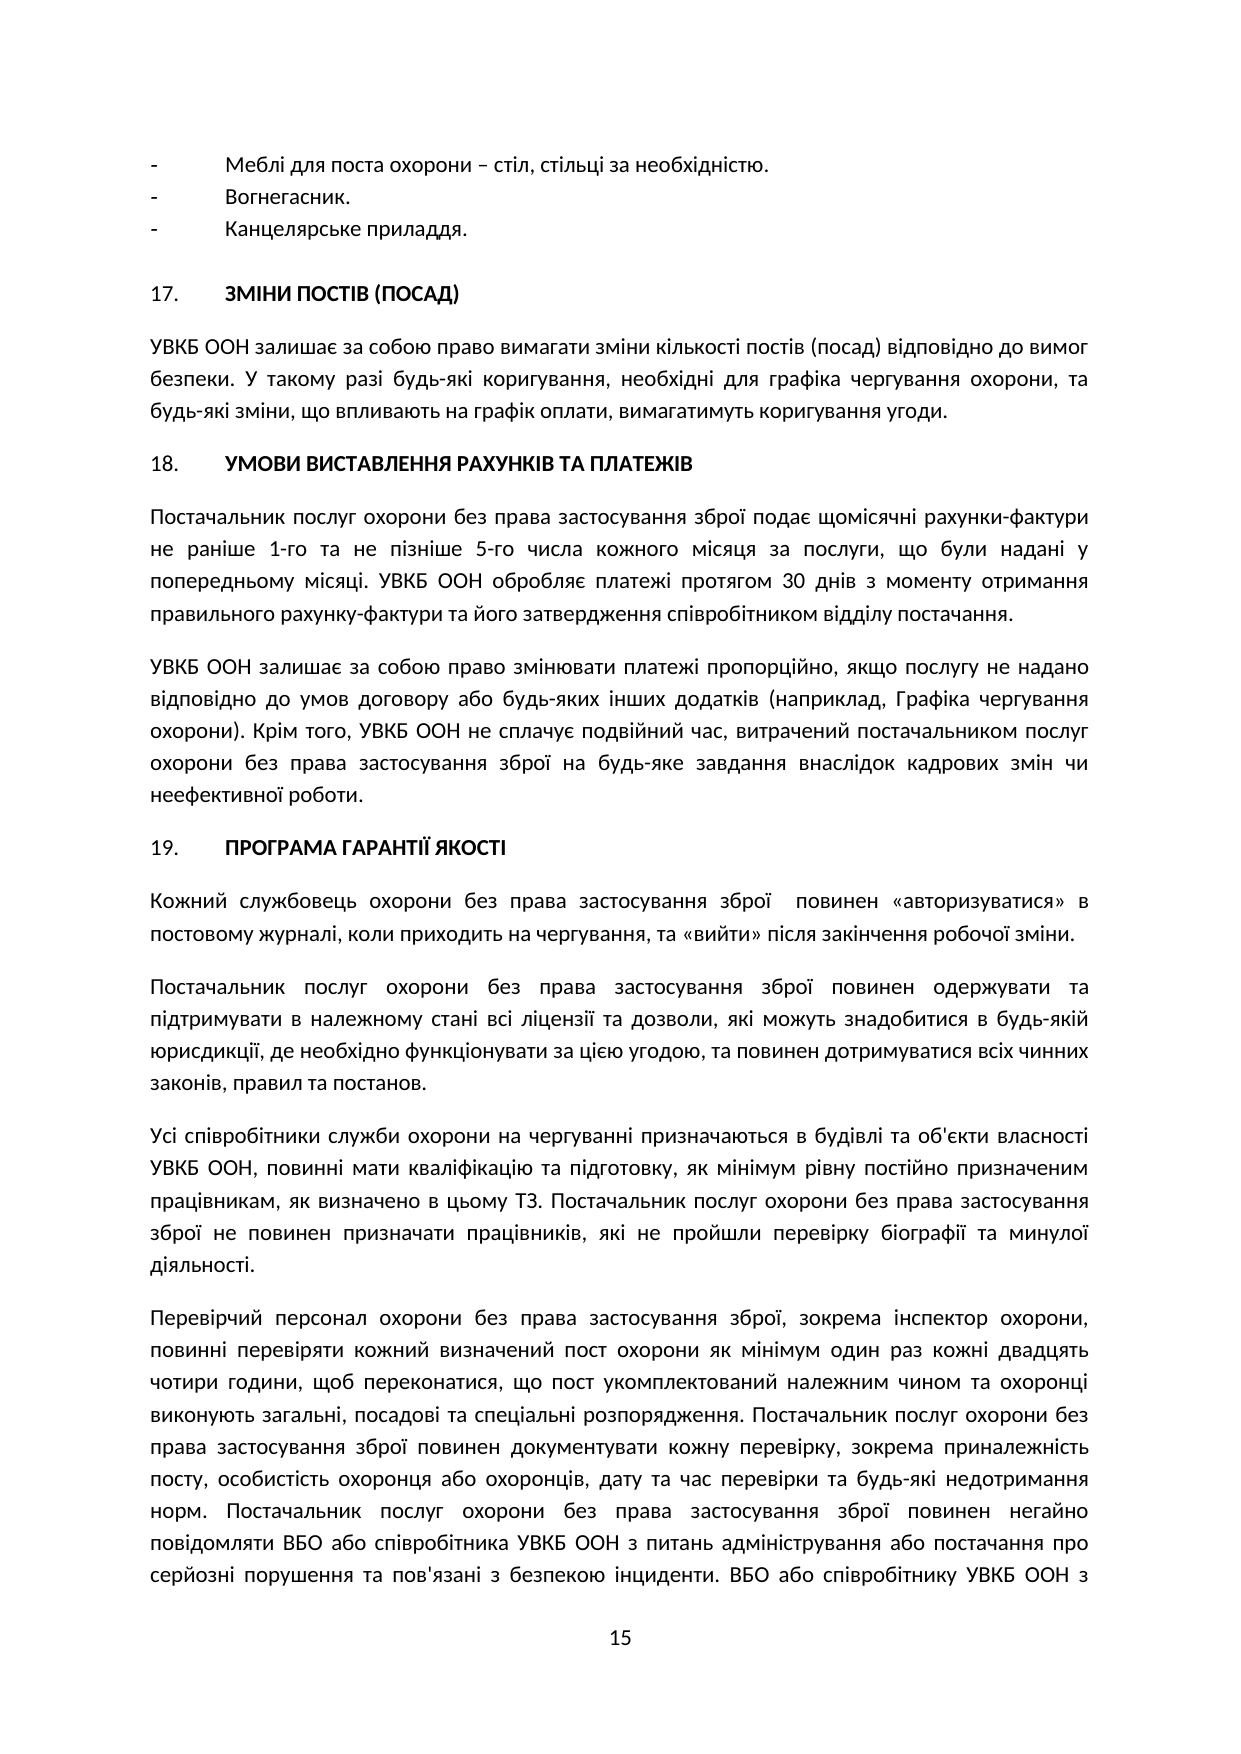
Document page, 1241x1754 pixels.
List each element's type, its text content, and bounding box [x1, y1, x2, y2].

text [150, 1303, 1090, 1589]
list Канцелярське приладдя. [150, 214, 1090, 242]
list Вогнегасник. [150, 182, 1090, 210]
text Постачальник послуг охорони без права застосування зброї повинен одержувати та підтримувати в належному стані всі ліцензії та дозволи, які можуть знадобитися в будь-якій юрисдикції, де необхідно функціонувати за цією угодою, та повинен дотримуватися всіх чинних законів, правил та постанов. [150, 972, 1090, 1096]
text Усі співробітники служби охорони на чергуванні призначаються в будівлі та об'єкти власності УВКБ ООН, повинні мати кваліфікацію та підготовку, як мінімум рівну постійно призначеним працівникам, як визначено в цьому ТЗ. Постачальник послуг охорони без права застосування зброї не повинен призначати працівників, які не пройшли перевірку біографії та минулої діяльності. [150, 1121, 1090, 1278]
text УВКБ ООН залишає за собою право змінювати платежі пропорційно, якщо послугу не надано відповідно до умов договору або будь-яких інших додатків (наприклад, Графіка чергування охорони). Крім того, УВКБ ООН не сплачує подвійний час, витрачений постачальником послуг охорони без права застосування зброї на будь-яке завдання внаслідок кадрових змін чи неефективної роботи. [150, 652, 1090, 808]
text УВКБ ООН залишає за собою право вимагати зміни кількості постів (посад) відповідно до вимог безпеки. У такому разі будь-які коригування, необхідні для графіка чергування охорони, та будь-які зміни, що впливають на графік оплати, вимагатимуть коригування угоди. [150, 332, 1090, 424]
list Меблі для поста охорони – стіл, стільці за необхідністю. [150, 150, 1090, 178]
text Постачальник послуг охорони без права застосування зброї подає щомісячні рахунки-фактури не раніше 1-го та не пізніше 5-го числа кожного місяця за послуги, що були надані у попередньому місяці. УВКБ ООН обробляє платежі протягом 30 днів з моменту отримання правильного рахунку-фактури та його затвердження співробітником відділу постачання. [150, 502, 1090, 627]
list ПРОГРАМА ГАРАНТІЇ ЯКОСТІ [150, 833, 1090, 862]
list УМОВИ ВИСТАВЛЕННЯ РАХУНКІВ ТА ПЛАТЕЖІВ [150, 449, 1090, 477]
text Кожний службовець охорони без права застосування зброї повинен «авторизуватися» в постовому журналі, коли приходить на чергування, та «вийти» після закінчення робочої зміни. [150, 887, 1090, 947]
list ЗМІНИ ПОСТІВ (ПОСАД) [150, 279, 1090, 307]
